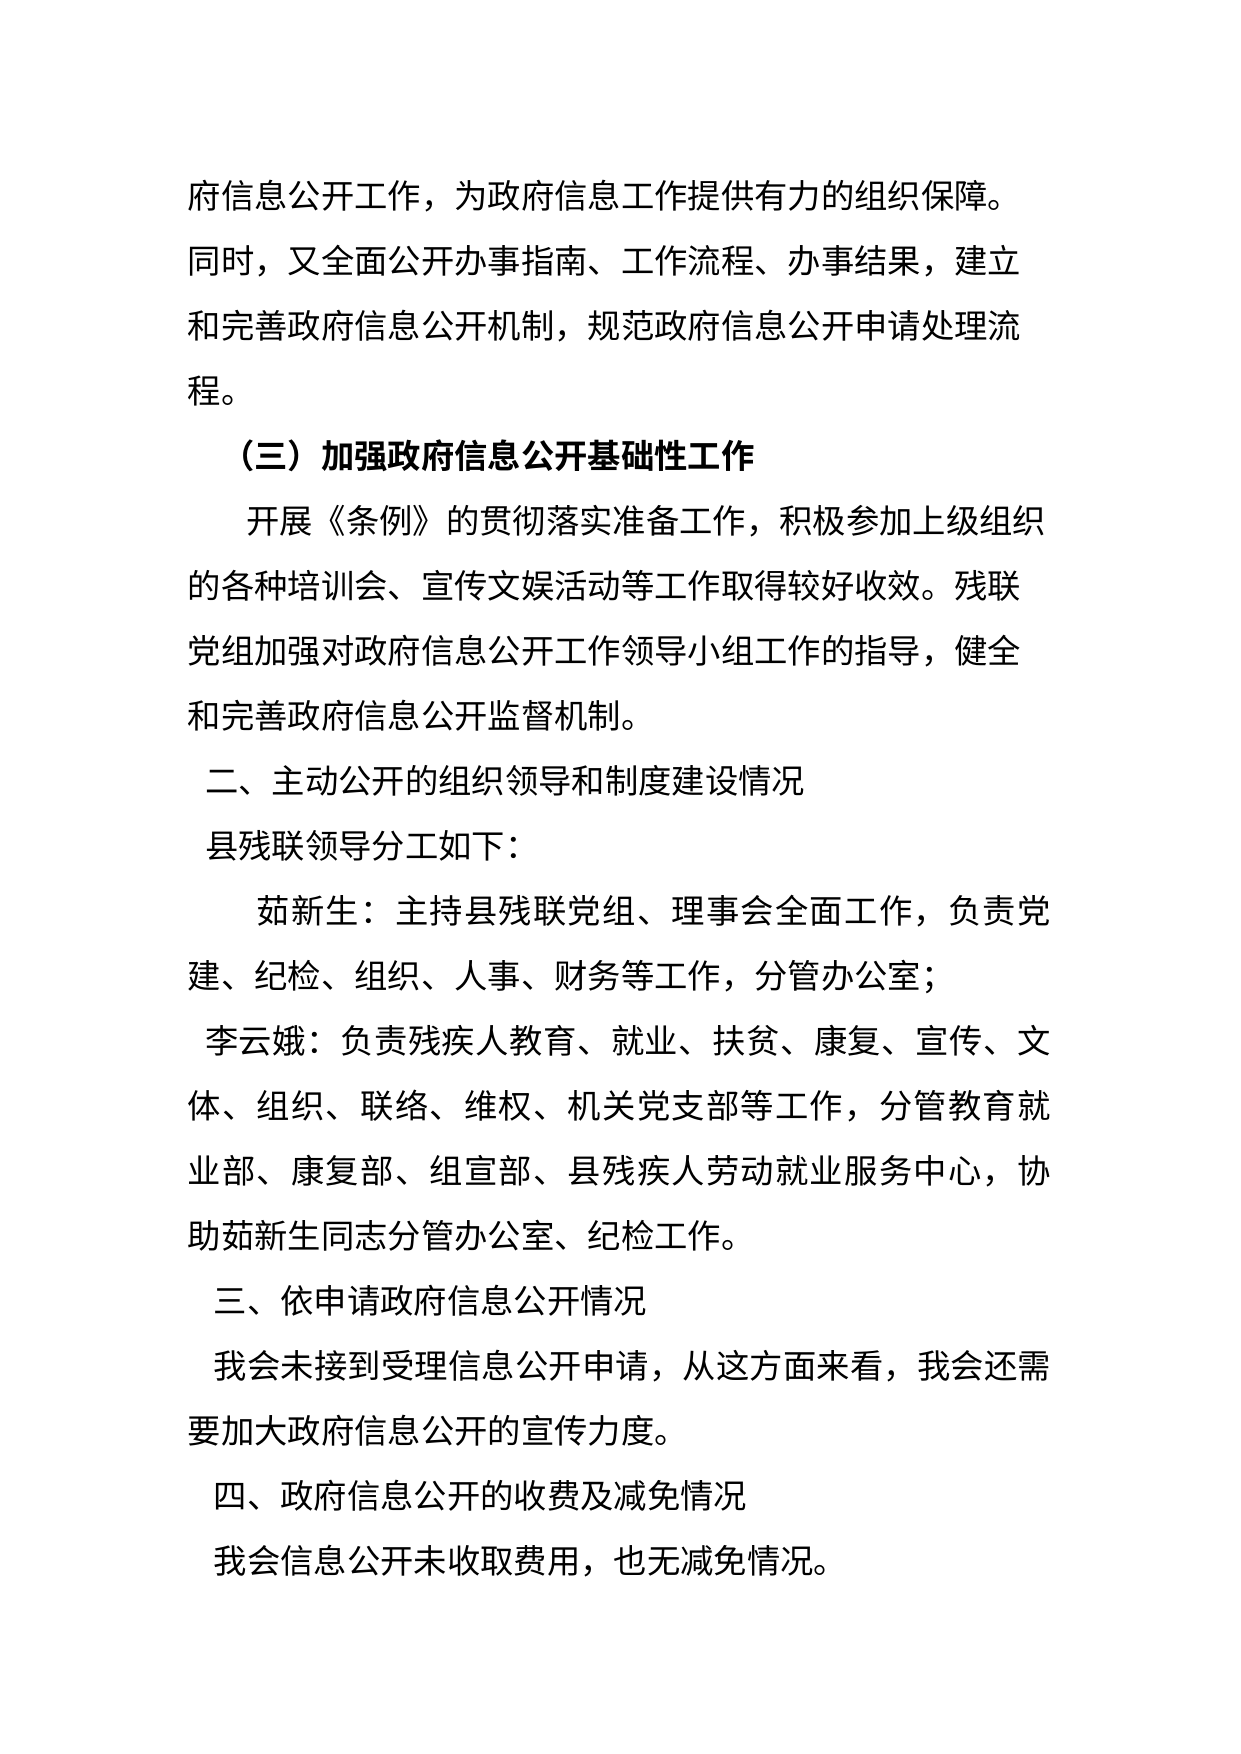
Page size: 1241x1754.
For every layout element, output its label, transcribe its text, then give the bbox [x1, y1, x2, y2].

text 开展《条例》的贯彻落实准备工作，积极参加上级组织的各种培训会、宣传文娱活动等工作取得较好收效。残联党组加强对政府信息公开工作领导小组工作的指导，健全和完善政府信息公开监督机制。 [187, 487, 1053, 747]
text 四、政府信息公开的收费及减免情况 [187, 1462, 1053, 1527]
text 二、主动公开的组织领导和制度建设情况 [187, 747, 1053, 812]
text 我会未接到受理信息公开申请，从这方面来看，我会还需要加大政府信息公开的宣传力度。 [187, 1332, 1053, 1462]
text 李云娥：负责残疾人教育、就业、扶贫、康复、宣传、文体、组织、联络、维权、机关党支部等工作，分管教育就业部、康复部、组宣部、县残疾人劳动就业服务中心，协助茹新生同志分管办公室、纪检工作。 [187, 1007, 1053, 1267]
text 茹新生：主持县残联党组、理事会全面工作，负责党建、纪检、组织、人事、财务等工作，分管办公室； [187, 877, 1053, 1007]
text 三、依申请政府信息公开情况 [187, 1267, 1053, 1332]
text （三）加强政府信息公开基础性工作 [187, 422, 1053, 487]
text 县残联领导分工如下： [187, 812, 1053, 877]
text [187, 162, 1053, 422]
text 我会信息公开未收取费用，也无减免情况。 [187, 1527, 1053, 1592]
